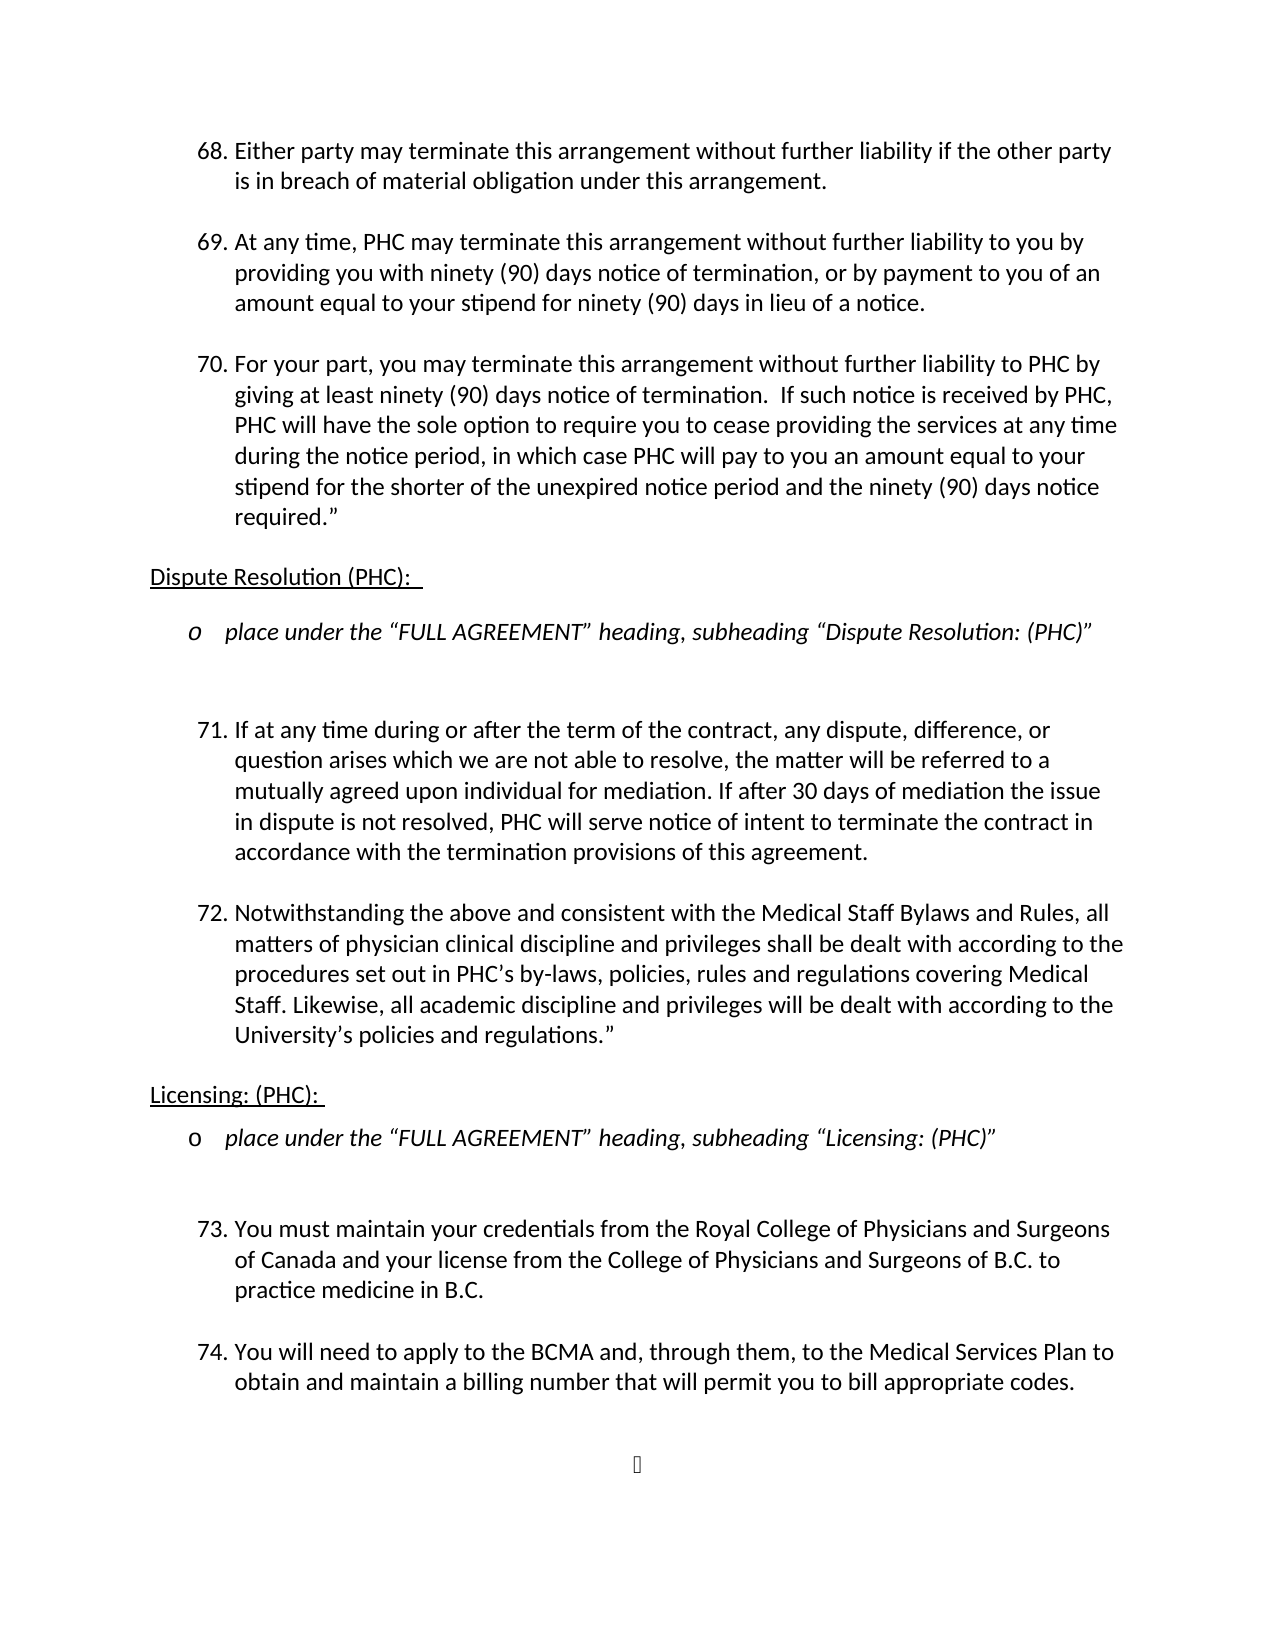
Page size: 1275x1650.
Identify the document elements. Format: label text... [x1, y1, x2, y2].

subtitle place under the “FULL AGREEMENT” heading, subheading “Dispute Resolution: (PHC)” [187, 992, 1125, 1023]
subtitle place under the “FULL AGREEMENT” heading, subheading “Termination (Administrative Position): (PHC)” [187, 324, 1125, 386]
subtitle Termination (Administrative Positions): [150, 268, 1125, 299]
subtitle FULL AGREEMENT [150, 225, 1125, 256]
text Notwithstanding the above and consistent with the Medical Staff Bylaws and Rules, all matters of physician clinical discipline and privileges shall be dealt with according to the procedures set out in PHC’s by-laws, policies, rules and regulations covering Medical Staff. Likewise, all academic discipline and privileges will be dealt with according to the University’s policies and regulations.” [197, 1302, 1125, 1454]
text At any time, PHC may terminate this arrangement without further liability to you by providing you with ninety (90) days notice of termination, or by payment to you of an amount equal to your stipend for ninety (90) days in lieu of a notice. [197, 573, 1125, 695]
text Either party may terminate this arrangement without further liability if the other party is in breach of material obligation under this arrangement. [197, 452, 1125, 543]
subtitle Dispute Resolution (PHC): [150, 936, 1125, 967]
text If at any time during or after the term of the contract, any dispute, difference, or question arises which we are not able to resolve, the matter will be referred to a mutually agreed upon individual for mediation. If after 30 days of mediation the issue in dispute is not resolved, PHC will serve notice of intent to terminate the contract in accordance with the termination provisions of this agreement. [197, 1089, 1125, 1273]
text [197, 135, 1125, 196]
text For your part, you may terminate this arrangement without further liability to PHC by giving at least ninety (90) days notice of termination. If such notice is received by PHC, PHC will have the sole option to require you to cease providing the services at any time during the notice period, in which case PHC will pay to you an amount equal to your stipend for the shorter of the unexpired notice period and the ninety (90) days notice required.” [197, 724, 1125, 907]
